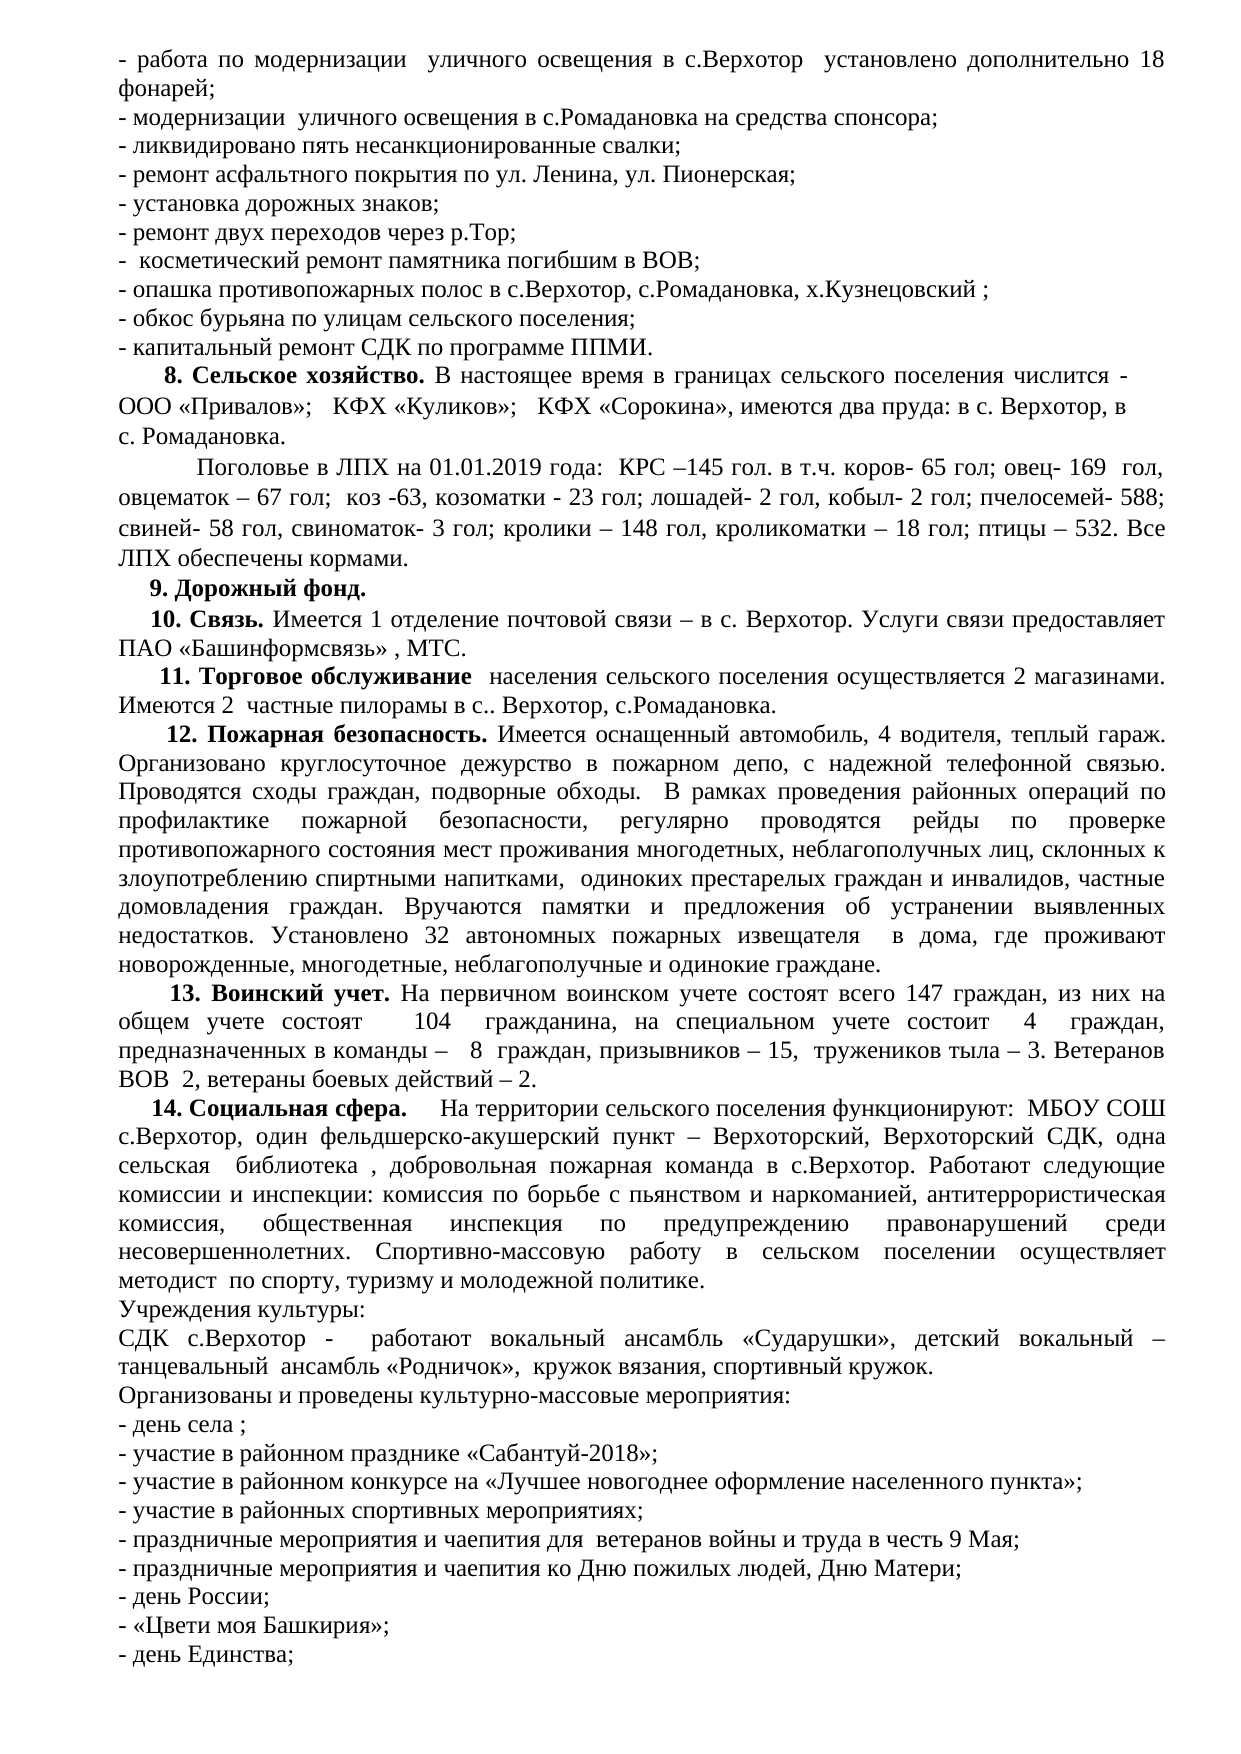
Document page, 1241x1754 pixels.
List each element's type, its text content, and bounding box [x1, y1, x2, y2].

text - «Цвети моя Башкирия»; [118, 1610, 1167, 1639]
text Поголовье в ЛПХ на 01.01.2019 года: КРС –145 гол. в т.ч. коров- 65 гол; овец- 169 гол, овцематок – 67 гол; коз -63, козоматки - 23 гол; лошадей- 2 гол, кобыл- 2 гол; пчелосемей- 588; свиней- 58 гол, свиноматок- 3 гол; кролики – 148 гол, кроликоматки – 18 гол; птицы – 532. Все ЛПХ обеспечены кормами. [118, 452, 1167, 572]
text 11. Торговое обслуживание населения сельского поселения осуществляется 2 магазинами. Имеются 2 частные пилорамы в с.. Верхотор, с.Ромадановка. [118, 661, 1167, 719]
text - работа по модернизации уличного освещения в с.Верхотор установлено дополнительно 18 фонарей; [118, 44, 1167, 102]
text - опашка противопожарных полос в с.Верхотор, с.Ромадановка, х.Кузнецовский ; [118, 274, 1167, 303]
text - косметический ремонт памятника погибшим в ВОВ; [118, 246, 1167, 274]
text 13. Воинский учет. На первичном воинском учете состоят всего 147 граждан, из них на общем учете состоят 104 гражданина, на специальном учете состоит 4 граждан, предназначенных в команды – 8 граждан, призывников – 15, тружеников тыла – 3. Ветеранов ВОВ 2, ветераны боевых действий – 2. [118, 978, 1167, 1093]
text - участие в районных спортивных мероприятиях; [118, 1495, 1167, 1524]
text - день России; [118, 1581, 1167, 1610]
text - участие в районном конкурсе на «Лучшее новогоднее оформление населенного пункта»; [118, 1466, 1167, 1495]
text - день Единства; [118, 1639, 1167, 1668]
text - праздничные мероприятия и чаепития для ветеранов войны и труда в честь 9 Мая; [118, 1524, 1167, 1553]
text 12. Пожарная безопасность. Имеется оснащенный автомобиль, 4 водителя, теплый гараж. Организовано круглосуточное дежурство в пожарном депо, с надежной телефонной связью. Проводятся сходы граждан, подворные обходы. В рамках проведения районных операций по профилактике пожарной безопасности, регулярно проводятся рейды по проверке противопожарного состояния мест проживания многодетных, неблагополучных лиц, склонных к злоупотреблению спиртными напитками, одиноких престарелых граждан и инвалидов, частные домовладения граждан. Вручаются памятки и предложения об устранении выявленных недостатков. Установлено 32 автономных пожарных извещателя в дома, где проживают новорожденные, многодетные, неблагополучные и одинокие граждане. [118, 719, 1167, 978]
text - праздничные мероприятия и чаепития ко Дню пожилых людей, Дню Матери; [118, 1553, 1167, 1581]
text - модернизации уличного освещения в с.Ромадановка на средства спонсора; [118, 102, 1167, 131]
text Учреждения культуры: [118, 1294, 1167, 1323]
text 8. Сельское хозяйство. В настоящее время в границах сельского поселения числится - ООО «Привалов»; КФХ «Куликов»; КФХ «Сорокина», имеются два пруда: в с. Верхотор, в с. Ромадановка. [118, 361, 1128, 450]
text - установка дорожных знаков; [118, 188, 1167, 217]
text - ликвидировано пять несанкционированные свалки; [118, 131, 1167, 159]
text - ремонт асфальтного покрытия по ул. Ленина, ул. Пионерская; [118, 159, 1167, 188]
text - капитальный ремонт СДК по программе ППМИ. [118, 332, 1167, 361]
text СДК с.Верхотор - работают вокальный ансамбль «Сударушки», детский вокальный – танцевальный ансамбль «Родничок», кружок вязания, спортивный кружок. [118, 1323, 1167, 1380]
text 14. Социальная сфера. На территории сельского поселения функционируют: МБОУ СОШ с.Верхотор, один фельдшерско-акушерский пункт – Верхоторский, Верхоторский СДК, одна сельская библиотека , добровольная пожарная команда в с.Верхотор. Работают следующие комиссии и инспекции: комиссия по борьбе с пьянством и наркоманией, антитеррористическая комиссия, общественная инспекция по предупреждению правонарушений среди несовершеннолетних. Спортивно-массовую работу в сельском поселении осуществляет методист по спорту, туризму и молодежной политике. [118, 1093, 1167, 1294]
text - участие в районном празднике «Сабантуй-2018»; [118, 1438, 1167, 1466]
text Организованы и проведены культурно-массовые мероприятия: [118, 1380, 1167, 1409]
text - ремонт двух переходов через р.Тор; [118, 217, 1167, 246]
text 9. Дорожный фонд. [118, 573, 1167, 602]
text - обкос бурьяна по улицам сельского поселения; [118, 303, 1167, 332]
text 10. Связь. Имеется 1 отделение почтовой связи – в с. Верхотор. Услуги связи предоставляет ПАО «Башинформсвязь» , МТС. [118, 604, 1167, 661]
text - день села ; [118, 1409, 1167, 1438]
